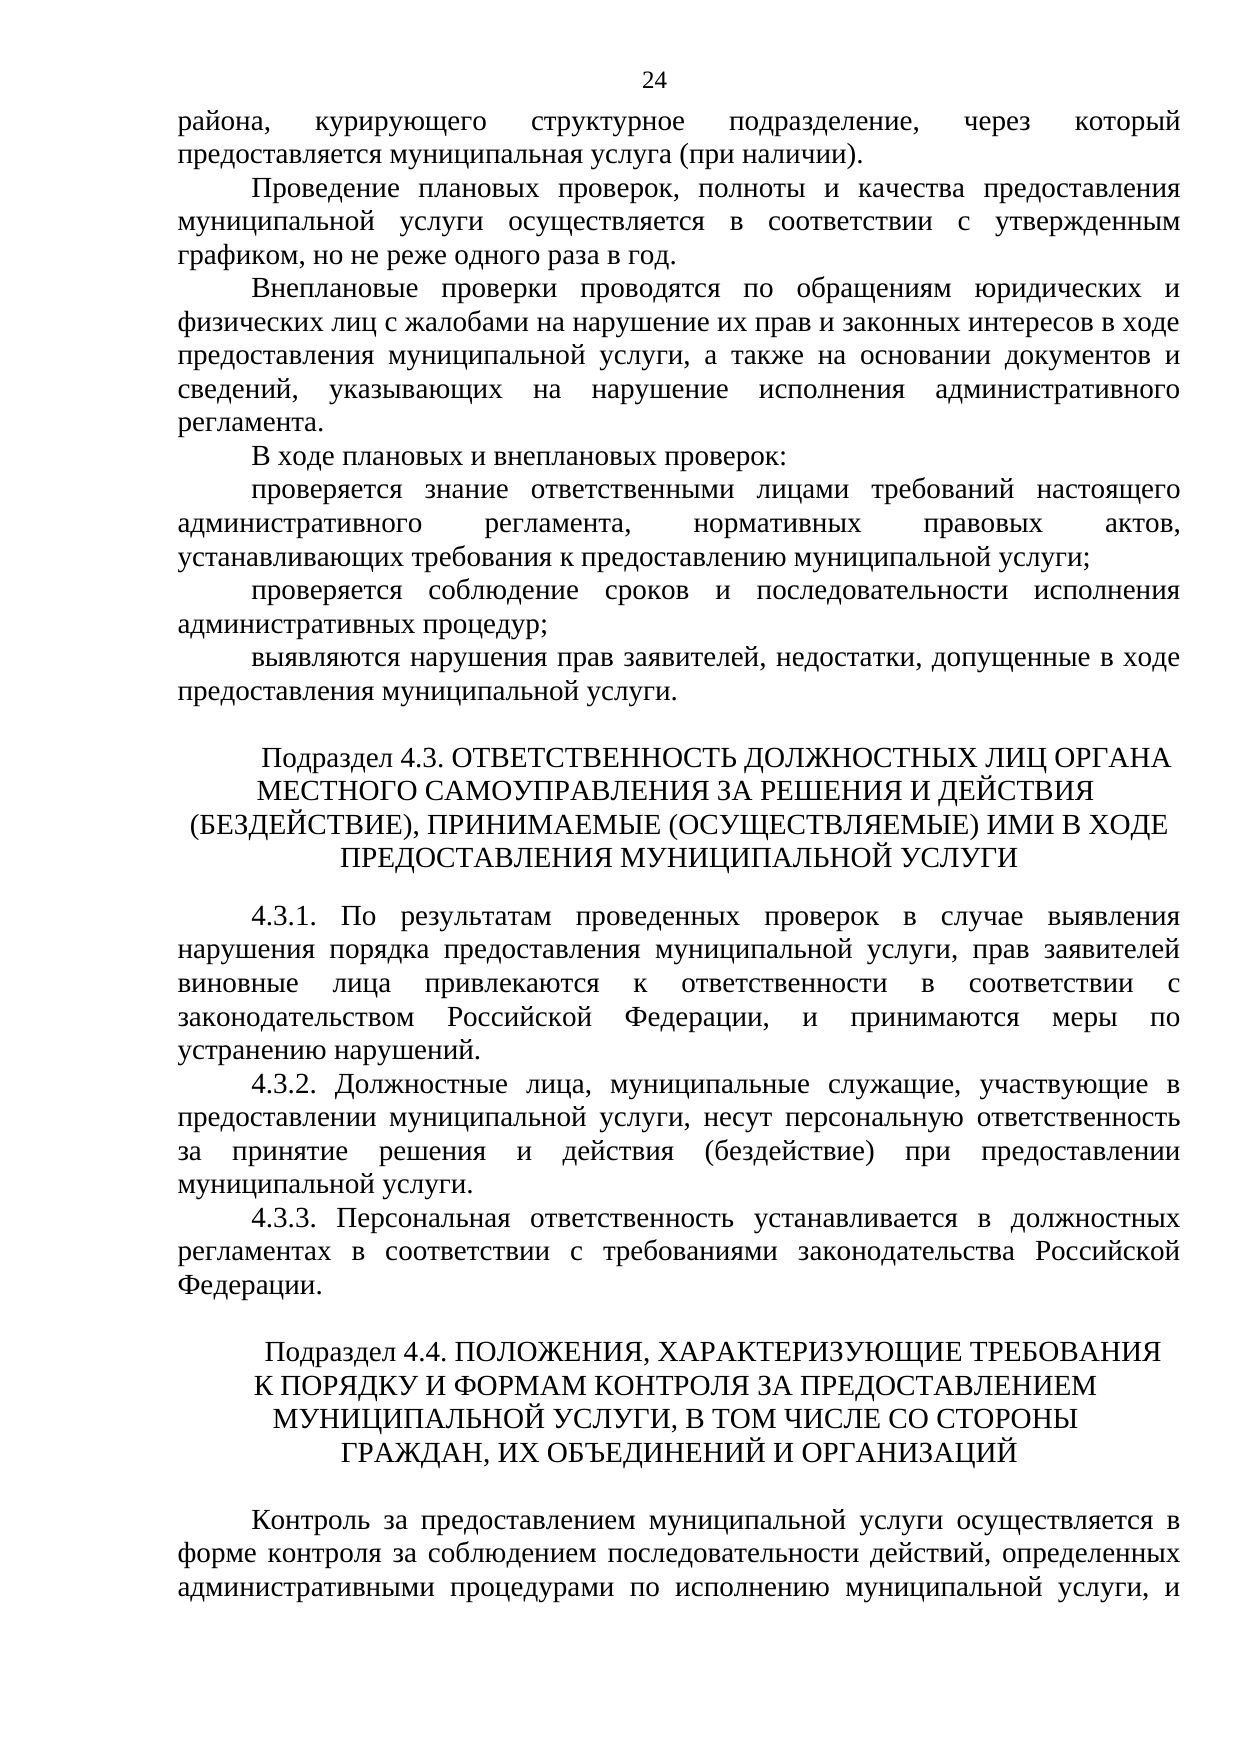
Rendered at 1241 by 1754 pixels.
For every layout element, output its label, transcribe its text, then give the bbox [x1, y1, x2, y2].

text Проведение плановых проверок, полноты и качества предоставления муниципальной услуги осуществляется в соответствии с утвержденным графиком, но не реже одного раза в год. [177, 170, 1181, 270]
text 4.3.3. Персональная ответственность устанавливается в должностных регламентах в соответствии с требованиями законодательства Российской Федерации. [177, 1200, 1181, 1301]
text Внеплановые проверки проводятся по обращениям юридических и физических лиц с жалобами на нарушение их прав и законных интересов в ходе предоставления муниципальной услуги, а также на основании документов и сведений, указывающих на нарушение исполнения административного регламента. [177, 270, 1181, 438]
text Подраздел 4.4. ПОЛОЖЕНИЯ, ХАРАКТЕРИЗУЮЩИЕ ТРЕБОВАНИЯ К ПОРЯДКУ И ФОРМАМ КОНТРОЛЯ ЗА ПРЕДОСТАВЛЕНИЕМ МУНИЦИПАЛЬНОЙ УСЛУГИ, В ТОМ ЧИСЛЕ СО СТОРОНЫ ГРАЖДАН, ИХ ОБЪЕДИНЕНИЙ И ОРГАНИЗАЦИЙ [177, 1334, 1181, 1468]
text Подраздел 4.3. ОТВЕТСТВЕННОСТЬ ДОЛЖНОСТНЫХ ЛИЦ ОРГАНА МЕСТНОГО САМОУПРАВЛЕНИЯ ЗА РЕШЕНИЯ И ДЕЙСТВИЯ (БЕЗДЕЙСТВИЕ), ПРИНИМАЕМЫЕ (ОСУЩЕСТВЛЯЕМЫЕ) ИМИ В ХОДЕ ПРЕДОСТАВЛЕНИЯ МУНИЦИПАЛЬНОЙ УСЛУГИ [177, 740, 1181, 874]
text 4.3.1. По результатам проведенных проверок в случае выявления нарушения порядка предоставления муниципальной услуги, прав заявителей виновные лица привлекаются к ответственности в соответствии с законодательством Российской Федерации, и принимаются меры по устранению нарушений. [177, 898, 1181, 1066]
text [177, 103, 1181, 170]
text проверяется соблюдение сроков и последовательности исполнения административных процедур; [177, 572, 1181, 639]
text выявляются нарушения прав заявителей, недостатки, допущенные в ходе предоставления муниципальной услуги. [177, 639, 1181, 706]
text проверяется знание ответственными лицами требований настоящего административного регламента, нормативных правовых актов, устанавливающих требования к предоставлению муниципальной услуги; [177, 472, 1181, 572]
text В ходе плановых и внеплановых проверок: [177, 438, 1181, 472]
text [177, 1502, 1181, 1602]
text 4.3.2. Должностные лица, муниципальные служащие, участвующие в предоставлении муниципальной услуги, несут персональную ответственность за принятие решения и действия (бездействие) при предоставлении муниципальной услуги. [177, 1066, 1181, 1200]
